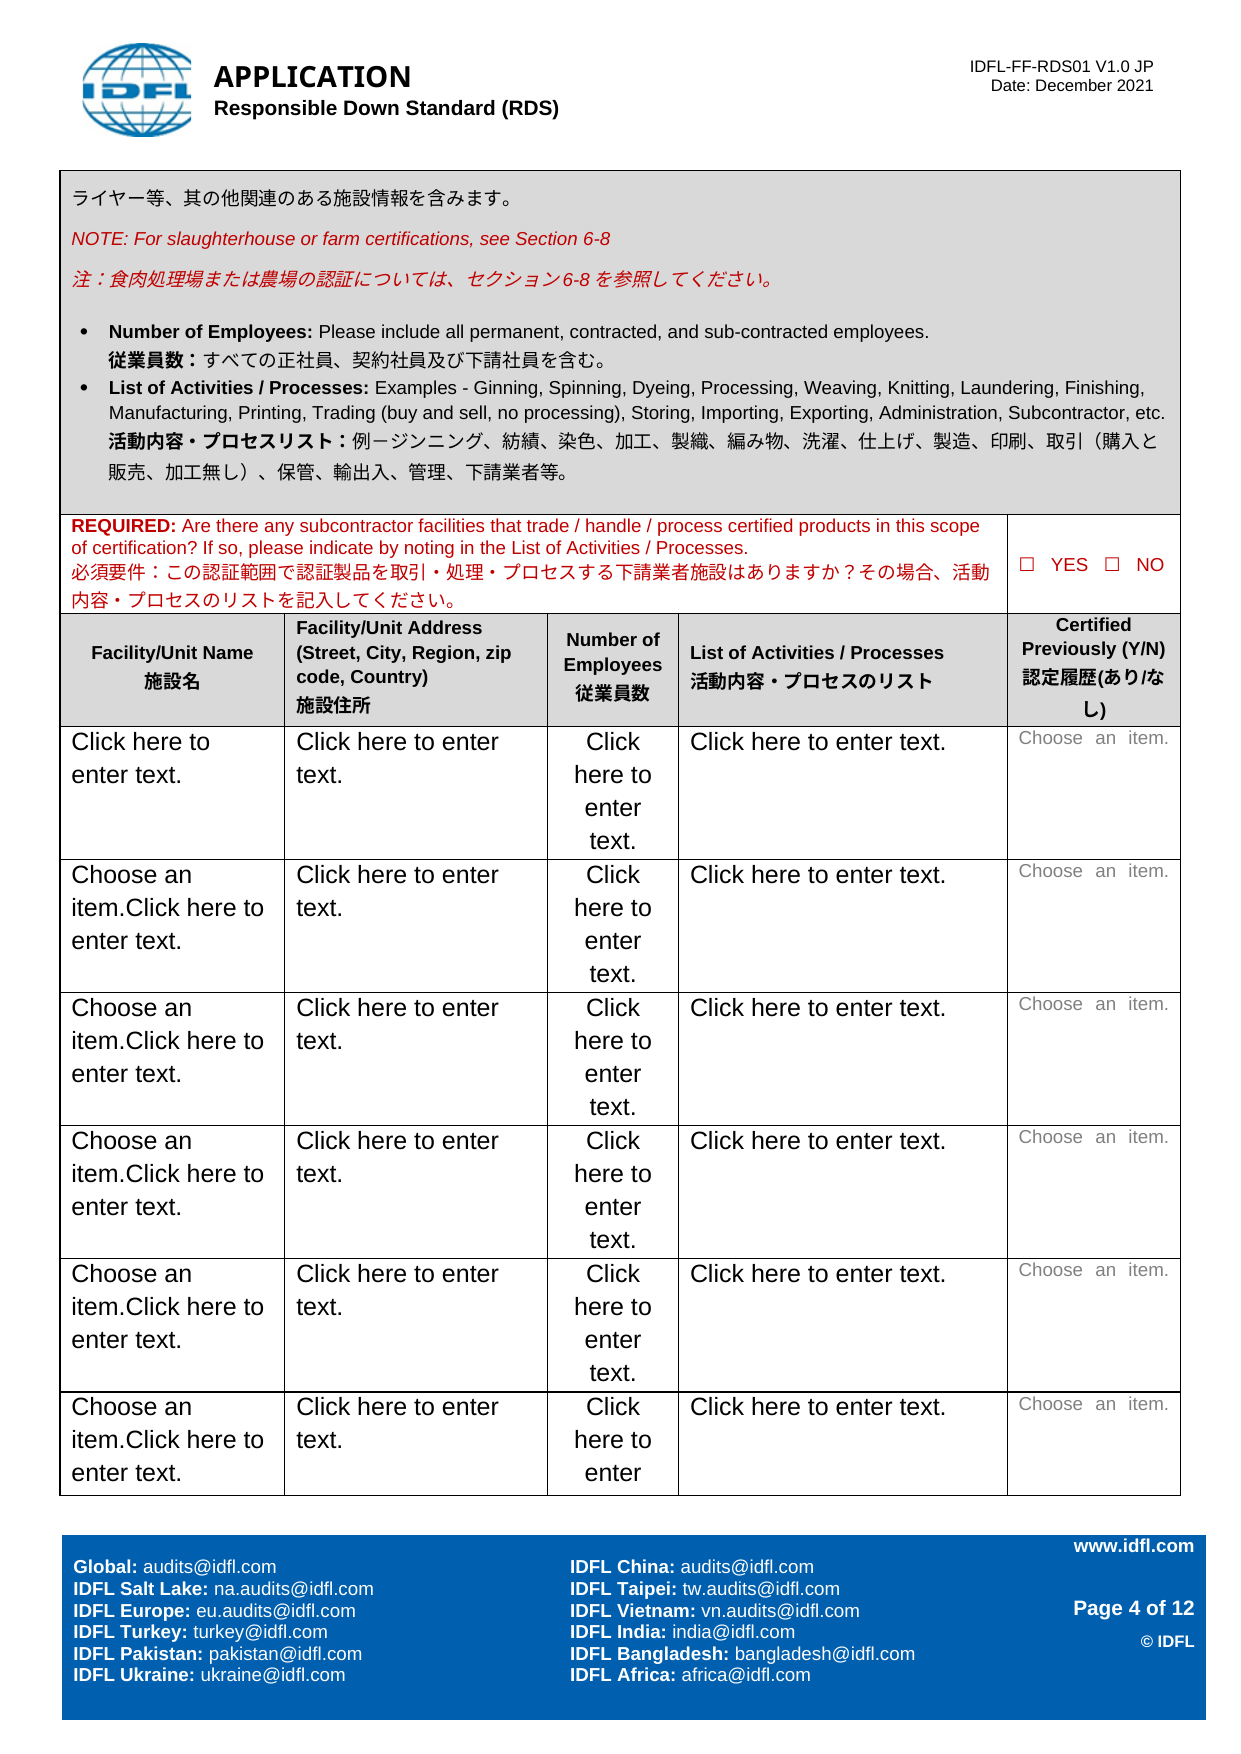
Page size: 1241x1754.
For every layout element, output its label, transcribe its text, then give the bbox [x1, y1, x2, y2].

table_cell Facility/Unit Name 施設名 [61, 614, 284, 726]
table_cell Facility/Unit Address (Street, City, Region, zip code, Country) 施設住所 [285, 614, 547, 726]
table_cell REQUIRED: Are there any subcontractor facilities that trade / handle / process certified products in this scope of certification? If so, please indicate by noting in the List of Activities / Processes. 必須要件：この認証範囲で認証製品を取引・処理・プロセスする下請業者施設はありますか？その場合、活動内容・プロセスのリストを記入してください。 [61, 515, 1007, 612]
table_cell List of Activities / Processes 活動内容・プロセスのリスト [679, 614, 1007, 726]
table_cell Number of Employees 従業員数 [548, 614, 678, 726]
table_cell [61, 171, 1180, 514]
picture [82, 43, 192, 137]
table_cell Certified Previously (Y/N) 認定履歴(あり/なし) [1008, 614, 1180, 726]
table_cell YES NO [1008, 515, 1180, 612]
